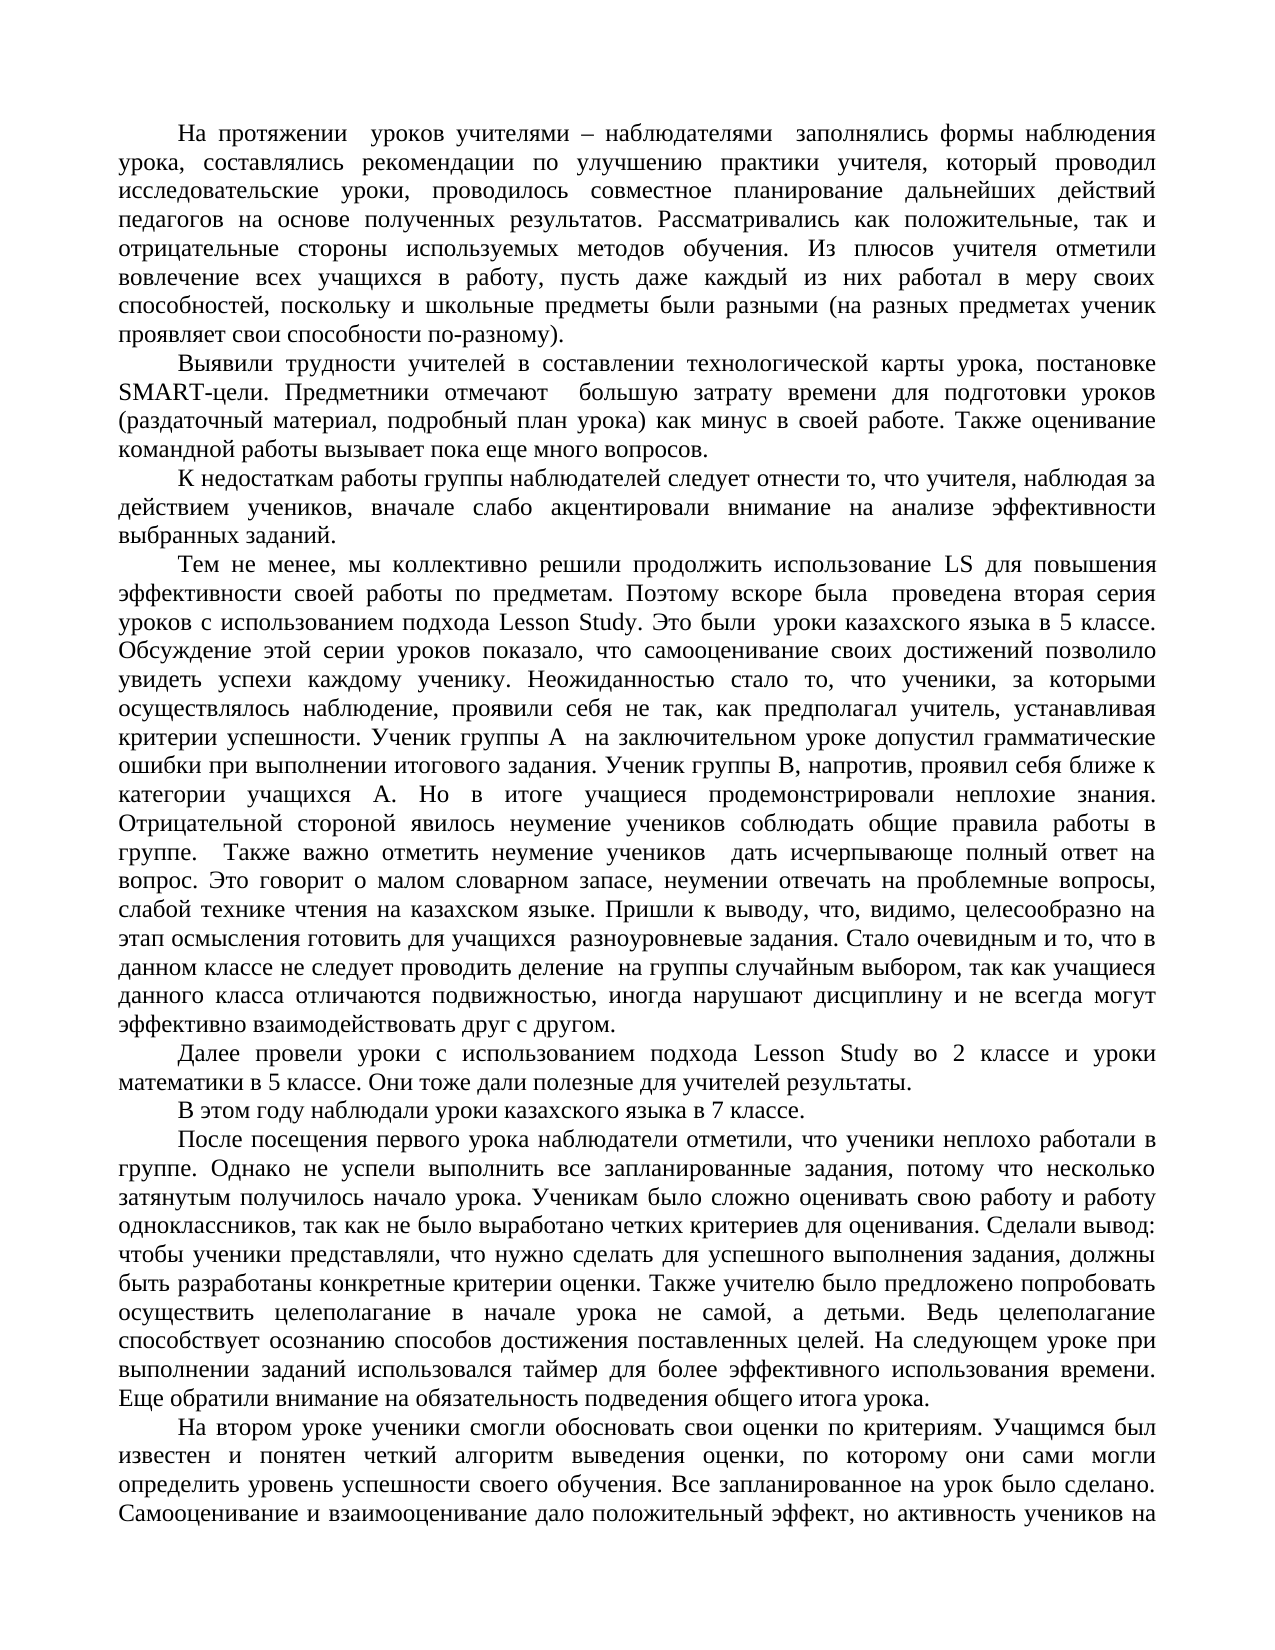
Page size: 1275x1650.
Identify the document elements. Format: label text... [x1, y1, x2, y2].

text На протяжении уроков учителями – наблюдателями заполнялись формы наблюдения урока, составлялись рекомендации по улучшению практики учителя, который проводил исследовательские уроки, проводилось совместное планирование дальнейших действий педагогов на основе полученных результатов. Рассматривались как положительные, так и отрицательные стороны используемых методов обучения. Из плюсов учителя отметили вовлечение всех учащихся в работу, пусть даже каждый из них работал в меру своих способностей, поскольку и школьные предметы были разными (на разных предметах ученик проявляет свои способности по-разному). [118, 118, 1157, 348]
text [118, 1412, 1157, 1527]
text В этом году наблюдали уроки казахского языка в 7 классе. [118, 1096, 1157, 1124]
text Выявили трудности учителей в составлении технологической карты урока, постановке SMART-цели. Предметники отмечают большую затрату времени для подготовки уроков (раздаточный материал, подробный план урока) как минус в своей работе. Также оценивание командной работы вызывает пока еще много вопросов. [118, 348, 1157, 463]
text Далее провели уроки с использованием подхода Lesson Study во 2 классе и уроки математики в 5 классе. Они тоже дали полезные для учителей результаты. [118, 1038, 1157, 1096]
text После посещения первого урока наблюдатели отметили, что ученики неплохо работали в группе. Однако не успели выполнить все запланированные задания, потому что несколько затянутым получилось начало урока. Ученикам было сложно оценивать свою работу и работу одноклассников, так как не было выработано четких критериев для оценивания. Сделали вывод: чтобы ученики представляли, что нужно сделать для успешного выполнения задания, должны быть разработаны конкретные критерии оценки. Также учителю было предложено попробовать осуществить целеполагание в начале урока не самой, а детьми. Ведь целеполагание способствует осознанию способов достижения поставленных целей. На следующем уроке при выполнении заданий использовался таймер для более эффективного использования времени. Еще обратили внимание на обязательность подведения общего итога урока. [118, 1124, 1157, 1412]
text К недостаткам работы группы наблюдателей следует отнести то, что учителя, наблюдая за действием учеников, вначале слабо акцентировали внимание на анализе эффективности выбранных заданий. [118, 463, 1157, 549]
text Тем не менее, мы коллективно решили продолжить использование LS для повышения эффективности своей работы по предметам. Поэтому вскоре была проведена вторая серия уроков с использованием подхода Lesson Study. Это были уроки казахского языка в 5 классе. Обсуждение этой серии уроков показало, что самооценивание своих достижений позволило увидеть успехи каждому ученику. Неожиданностью стало то, что ученики, за которыми осуществлялось наблюдение, проявили себя не так, как предполагал учитель, устанавливая критерии успешности. Ученик группы А на заключительном уроке допустил грамматические ошибки при выполнении итогового задания. Ученик группы В, напротив, проявил себя ближе к категории учащихся А. Но в итоге учащиеся продемонстрировали неплохие знания. Отрицательной стороной явилось неумение учеников соблюдать общие правила работы в группе. Также важно отметить неумение учеников дать исчерпывающе полный ответ на вопрос. Это говорит о малом словарном запасе, неумении отвечать на проблемные вопросы, слабой технике чтения на казахском языке. Пришли к выводу, что, видимо, целесообразно на этап осмысления готовить для учащихся разноуровневые задания. Стало очевидным и то, что в данном классе не следует проводить деление на группы случайным выбором, так как учащиеся данного класса отличаются подвижностью, иногда нарушают дисциплину и не всегда могут эффективно взаимодействовать друг с другом. [118, 549, 1157, 1038]
